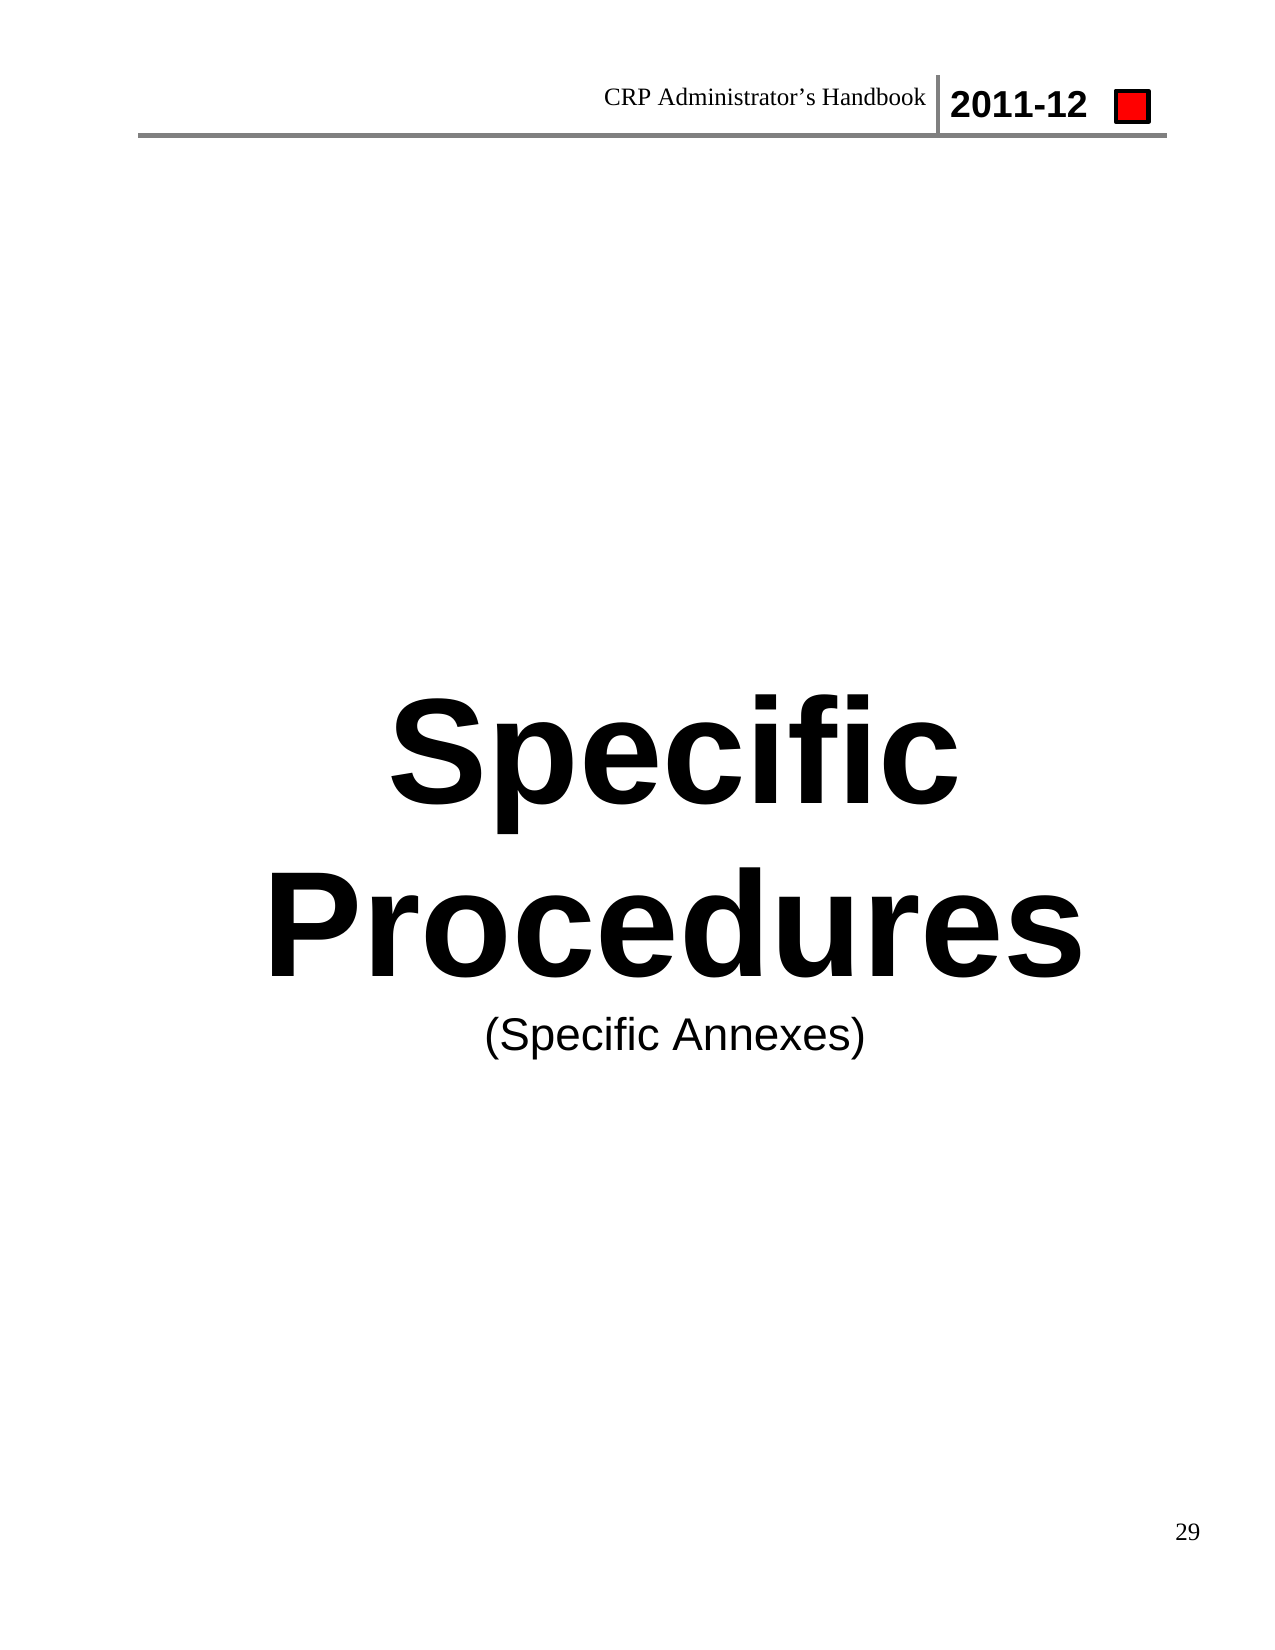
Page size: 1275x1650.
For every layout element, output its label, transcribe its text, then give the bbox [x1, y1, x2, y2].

text (Specific Annexes) [150, 1008, 1200, 1061]
subtitle Specific Procedures [150, 663, 1200, 1008]
